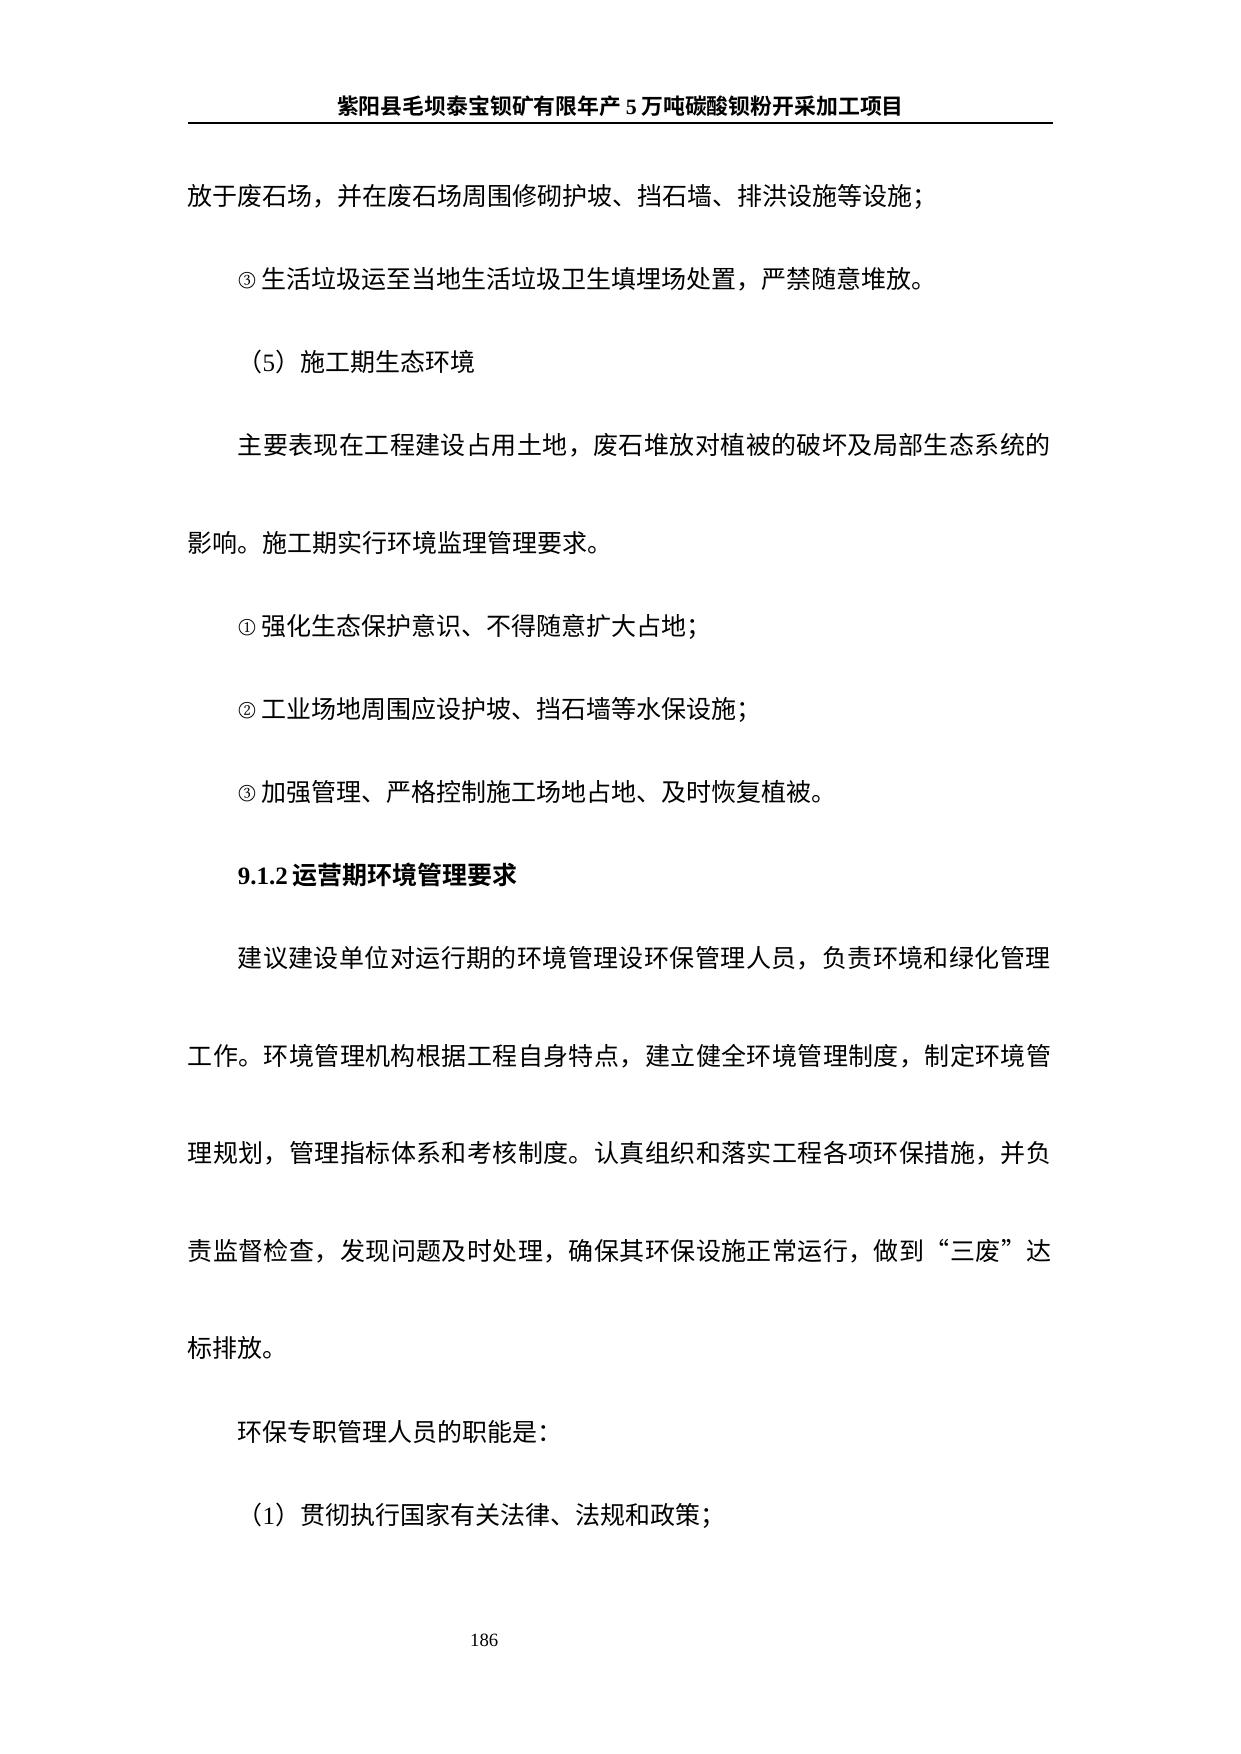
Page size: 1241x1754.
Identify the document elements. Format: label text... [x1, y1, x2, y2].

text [187, 162, 1053, 227]
text ③生活垃圾运至当地生活垃圾卫生填埋场处置，严禁随意堆放。 [187, 245, 1053, 310]
text 建议建设单位对运行期的环境管理设环保管理人员，负责环境和绿化管理工作。环境管理机构根据工程自身特点，建立健全环境管理制度，制定环境管理规划，管理指标体系和考核制度。认真组织和落实工程各项环保措施，并负责监督检查，发现问题及时处理，确保其环保设施正常运行，做到“三废”达标排放。 [187, 924, 1053, 1379]
text 主要表现在工程建设占用土地，废石堆放对植被的破坏及局部生态系统的影响。施工期实行环境监理管理要求。 [187, 411, 1053, 574]
text 9.1.2运营期环境管理要求 [187, 841, 1053, 906]
text 环保专职管理人员的职能是： [187, 1398, 1053, 1463]
text （1）贯彻执行国家有关法律、法规和政策； [187, 1481, 1053, 1546]
text （5）施工期生态环境 [187, 328, 1053, 393]
text ③加强管理、严格控制施工场地占地、及时恢复植被。 [187, 758, 1053, 823]
text ②工业场地周围应设护坡、挡石墙等水保设施； [187, 675, 1053, 740]
text ①强化生态保护意识、不得随意扩大占地； [187, 592, 1053, 657]
